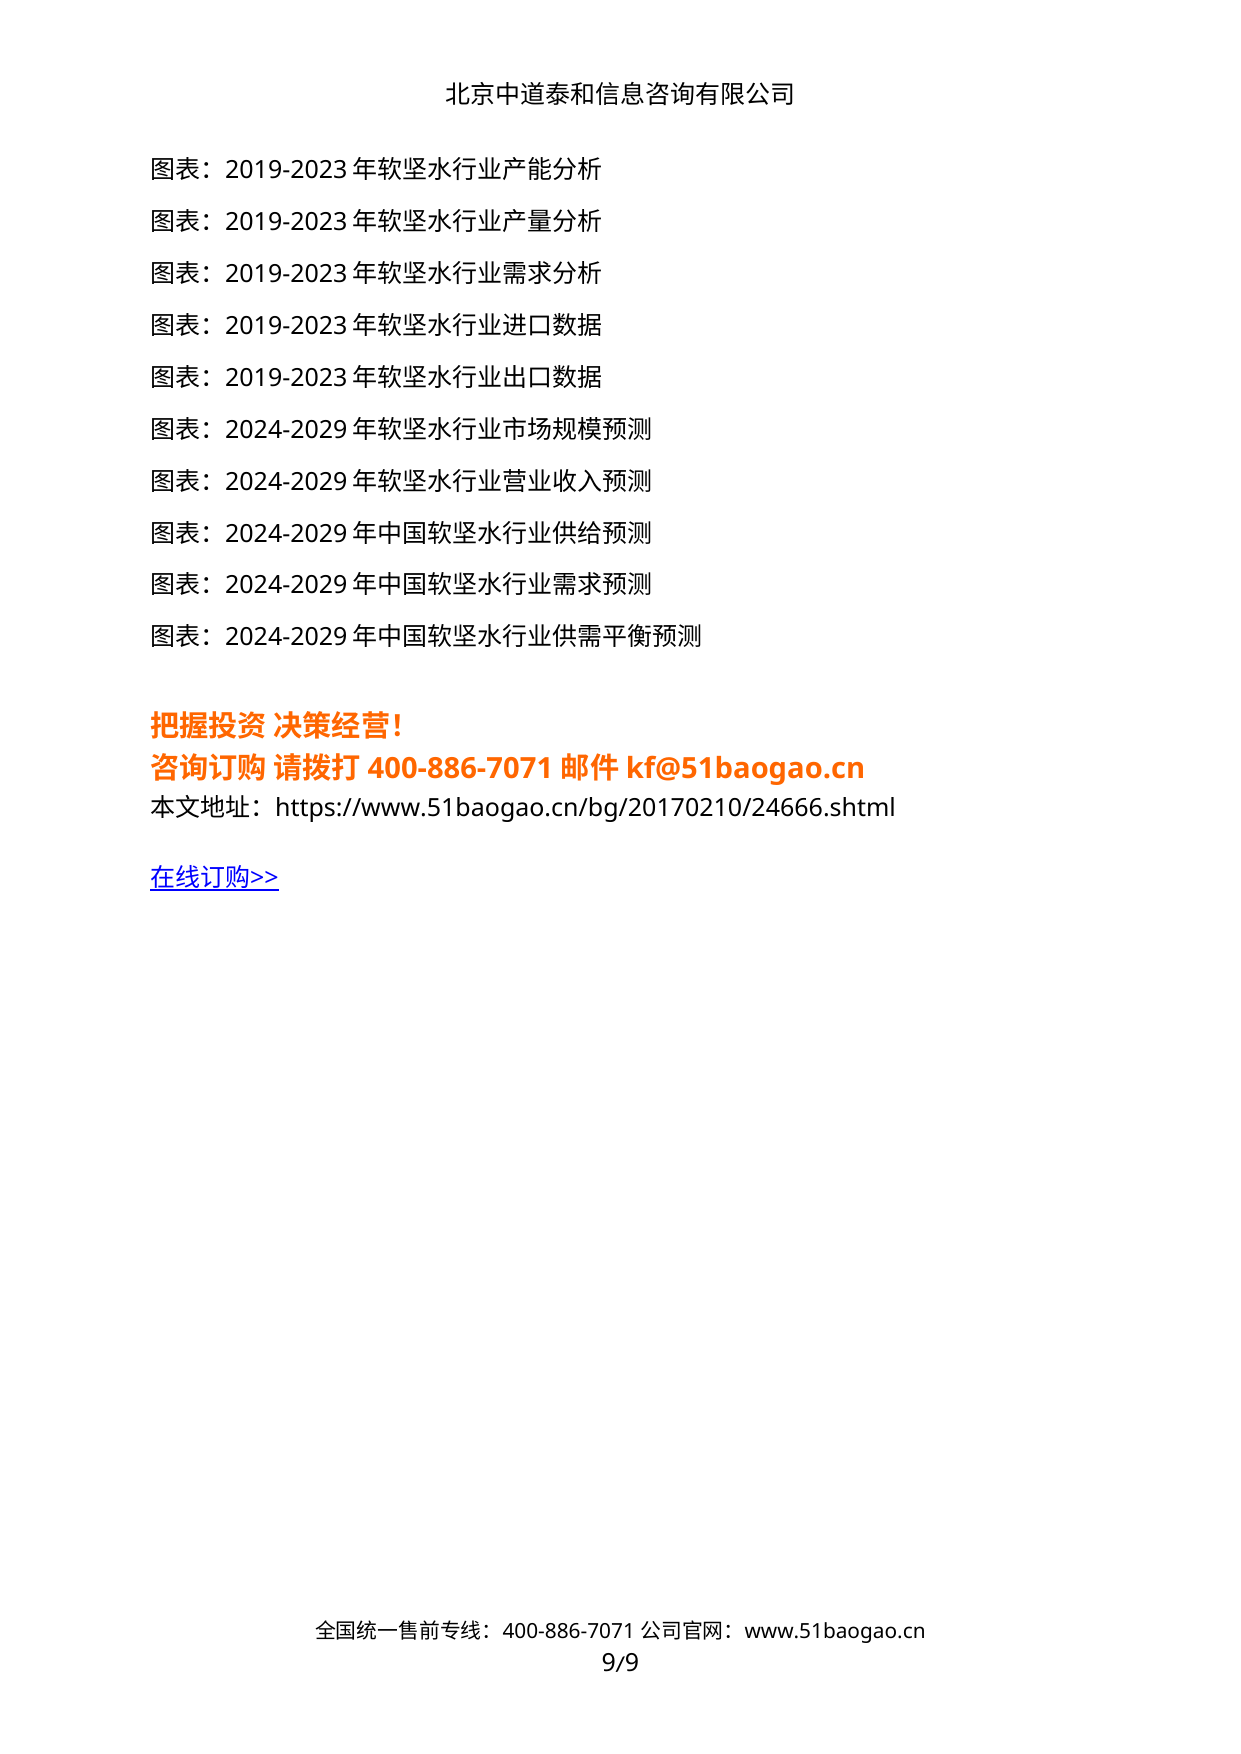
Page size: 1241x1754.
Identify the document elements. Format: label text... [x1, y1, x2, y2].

text 图表：2024-2029年软坚水行业市场规模预测 [150, 409, 1090, 446]
text 把握投资 决策经营！咨询订购 请拨打 400-886-7071 邮件 kf@51baogao.cn本文地址：https://www.51baogao.cn/bg/20170210/24666.shtml [150, 669, 1090, 824]
text 图表：2024-2029年中国软坚水行业供给预测 [150, 513, 1090, 549]
text 图表：2024-2029年软坚水行业营业收入预测 [150, 461, 1090, 497]
text 图表：2024-2029年中国软坚水行业供需平衡预测 [150, 617, 1090, 653]
text 图表：2019-2023年软坚水行业产量分析 [150, 202, 1090, 238]
text 图表：2019-2023年软坚水行业需求分析 [150, 254, 1090, 290]
text 图表：2019-2023年软坚水行业出口数据 [150, 357, 1090, 394]
text 图表：2024-2029年中国软坚水行业需求预测 [150, 565, 1090, 601]
text 图表：2019-2023年软坚水行业产能分析 [150, 150, 1090, 186]
text 图表：2019-2023年软坚水行业进口数据 [150, 306, 1090, 342]
text 在线订购>> [150, 824, 1090, 894]
